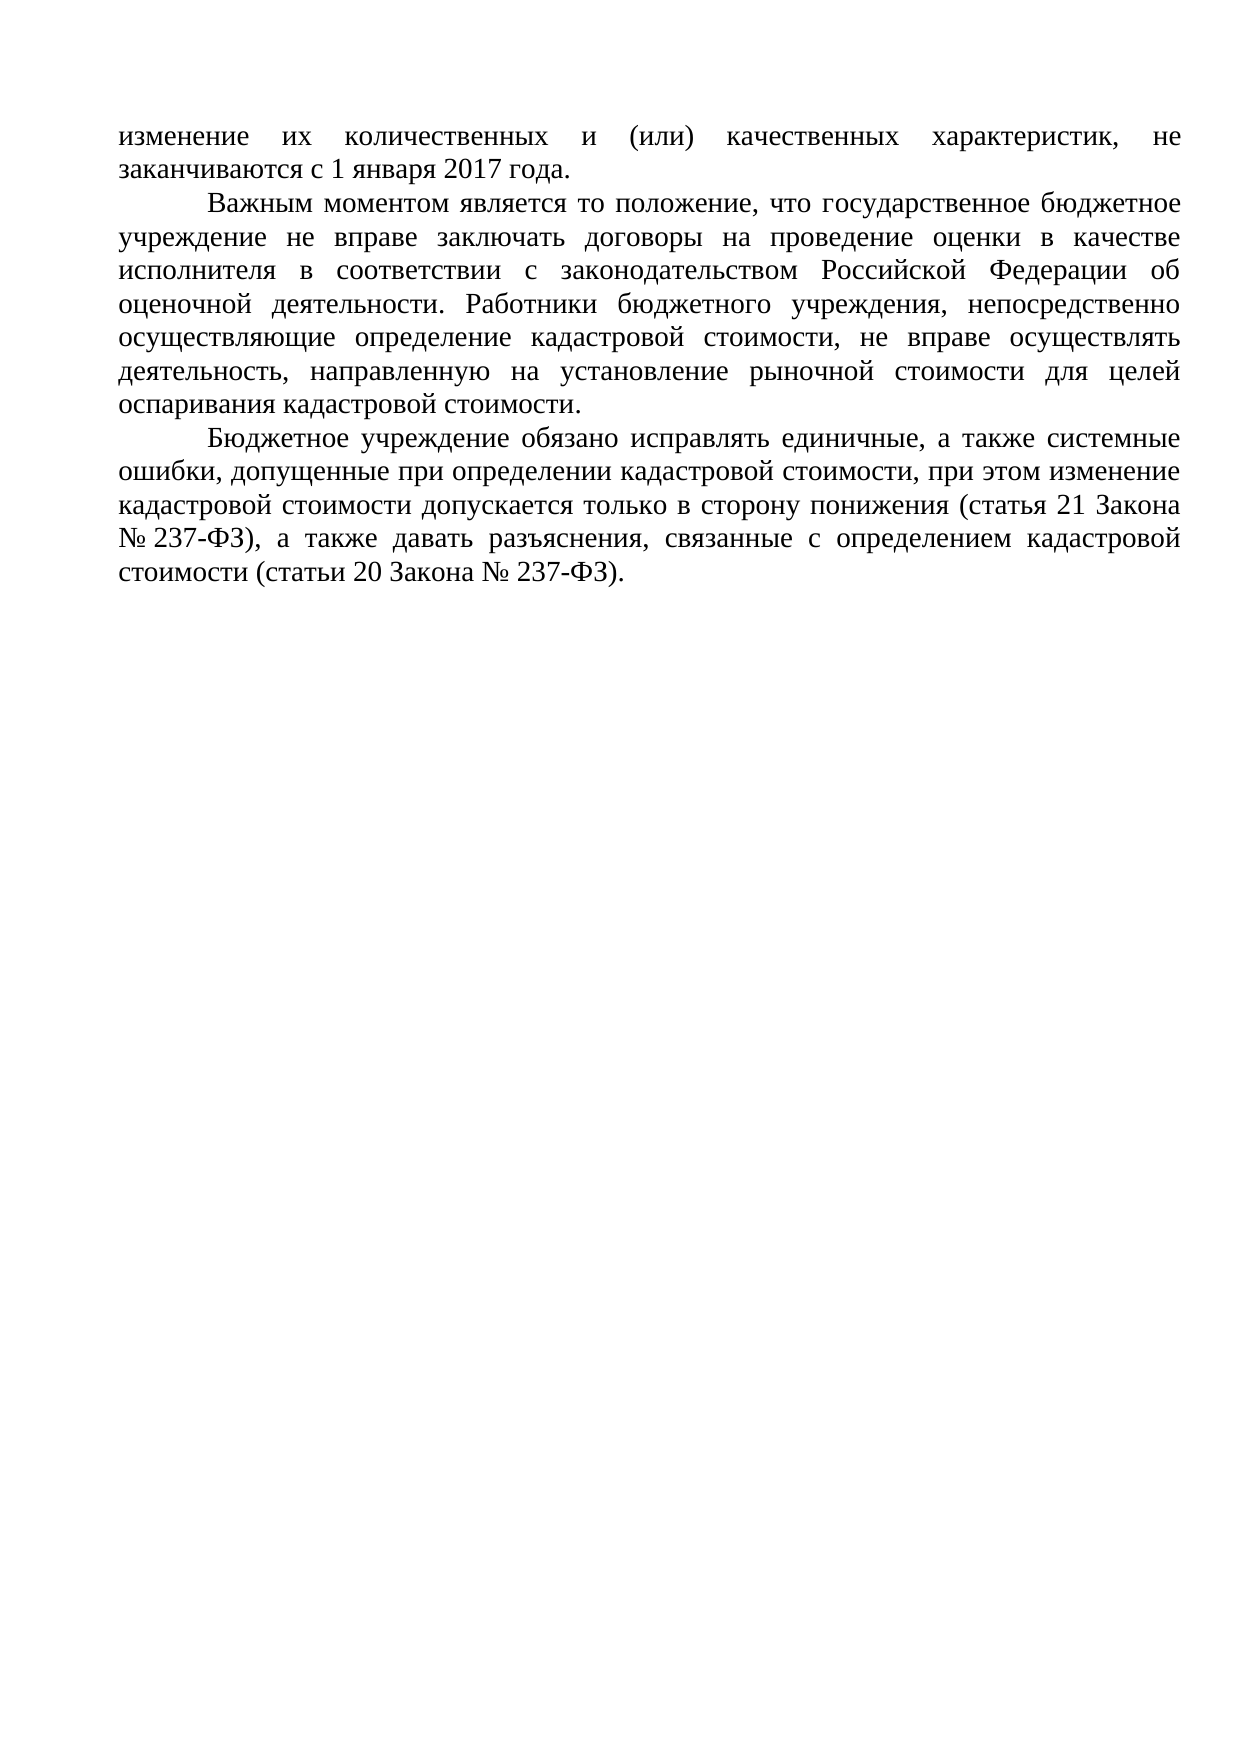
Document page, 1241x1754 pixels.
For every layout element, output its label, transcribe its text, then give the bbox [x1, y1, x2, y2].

text Важным моментом является то положение, что государственное бюджетное учреждение не вправе заключать договоры на проведение оценки в качестве исполнителя в соответствии с законодательством Российской Федерации об оценочной деятельности. Работники бюджетного учреждения, непосредственно осуществляющие определение кадастровой стоимости, не вправе осуществлять деятельность, направленную на установление рыночной стоимости для целей оспаривания кадастровой стоимости. [118, 185, 1181, 420]
text Бюджетное учреждение обязано исправлять единичные, а также системные ошибки, допущенные при определении кадастровой стоимости, при этом изменение кадастровой стоимости допускается только в сторону понижения (статья 21 Закона № 237-ФЗ), а также давать разъяснения, связанные с определением кадастровой стоимости (статьи 20 Закона № 237-ФЗ). [118, 420, 1181, 588]
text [118, 118, 1181, 185]
